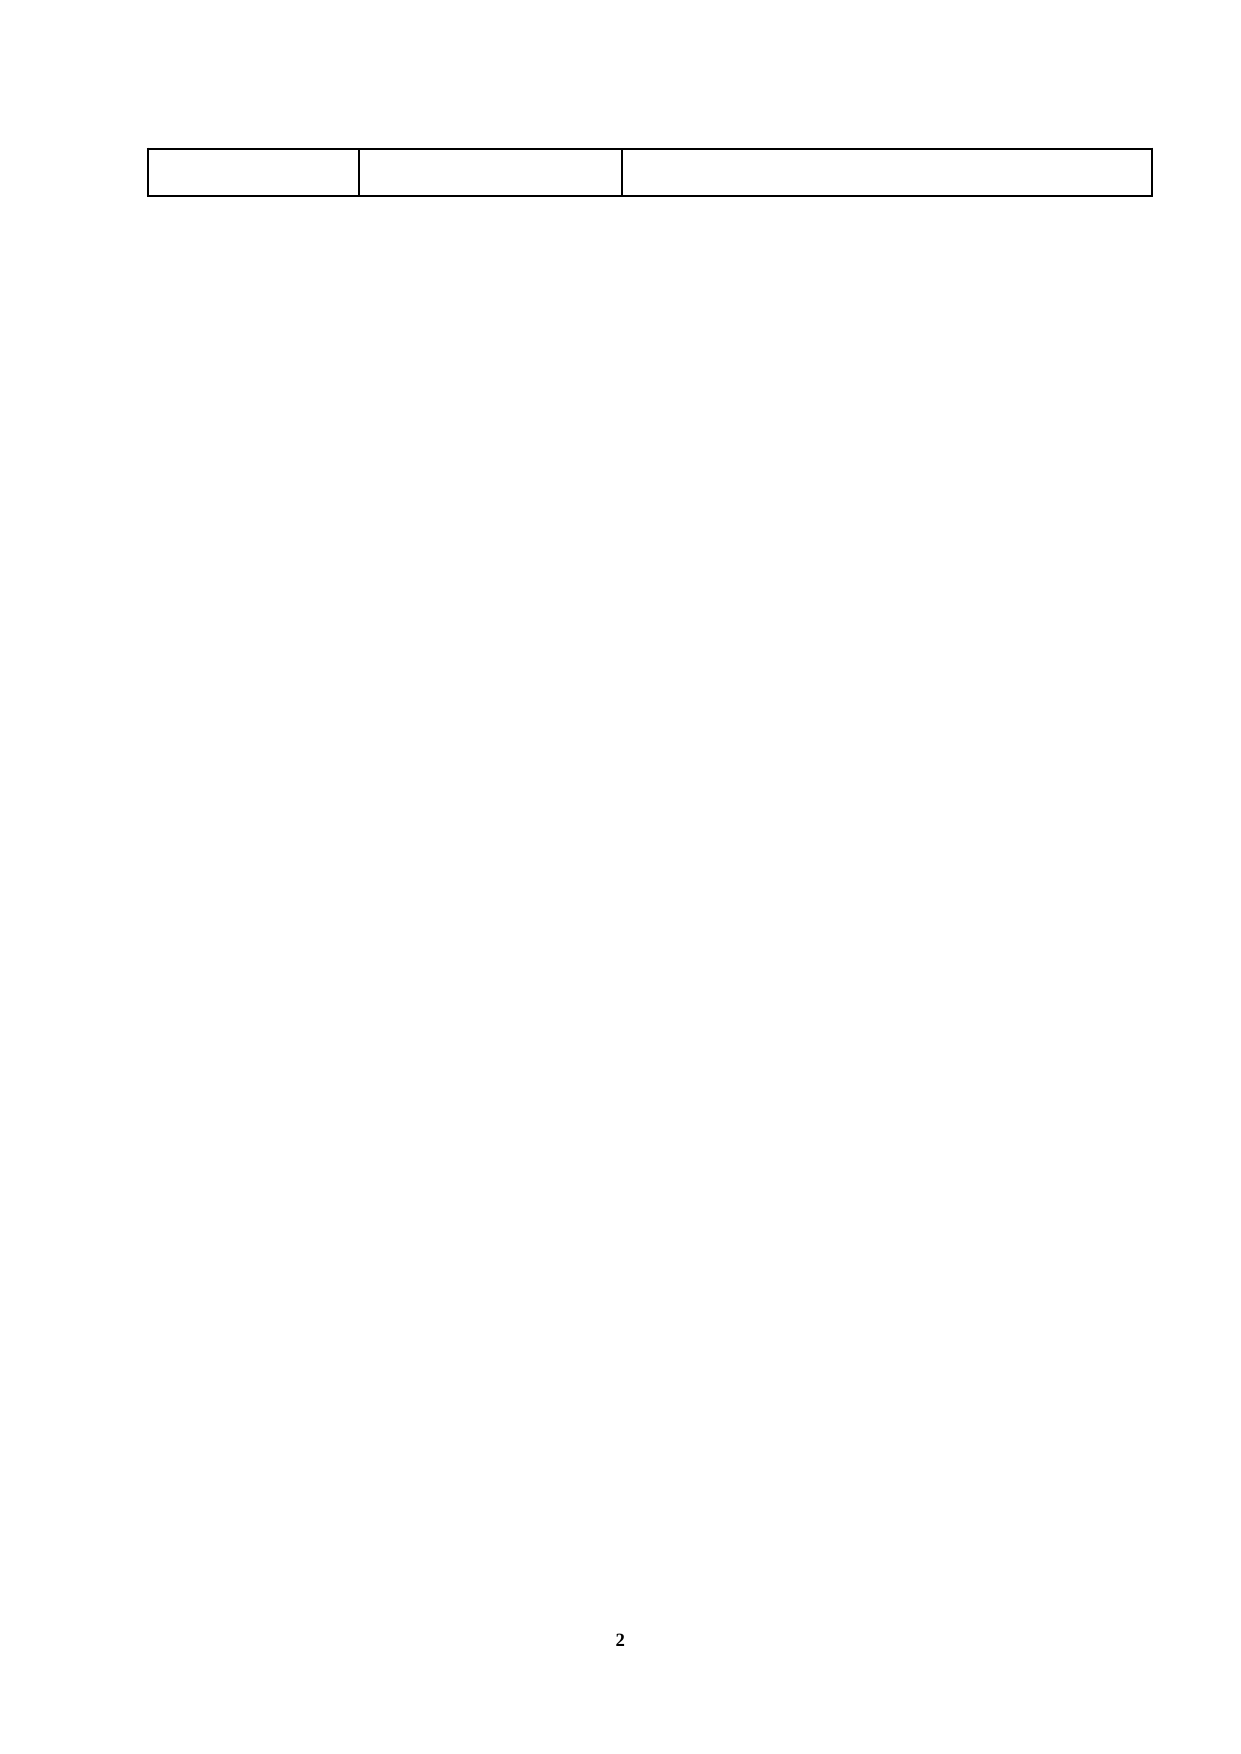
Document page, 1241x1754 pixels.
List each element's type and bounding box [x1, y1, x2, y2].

table_cell [360, 150, 621, 195]
table_cell [623, 150, 1151, 195]
table_cell [149, 150, 358, 195]
